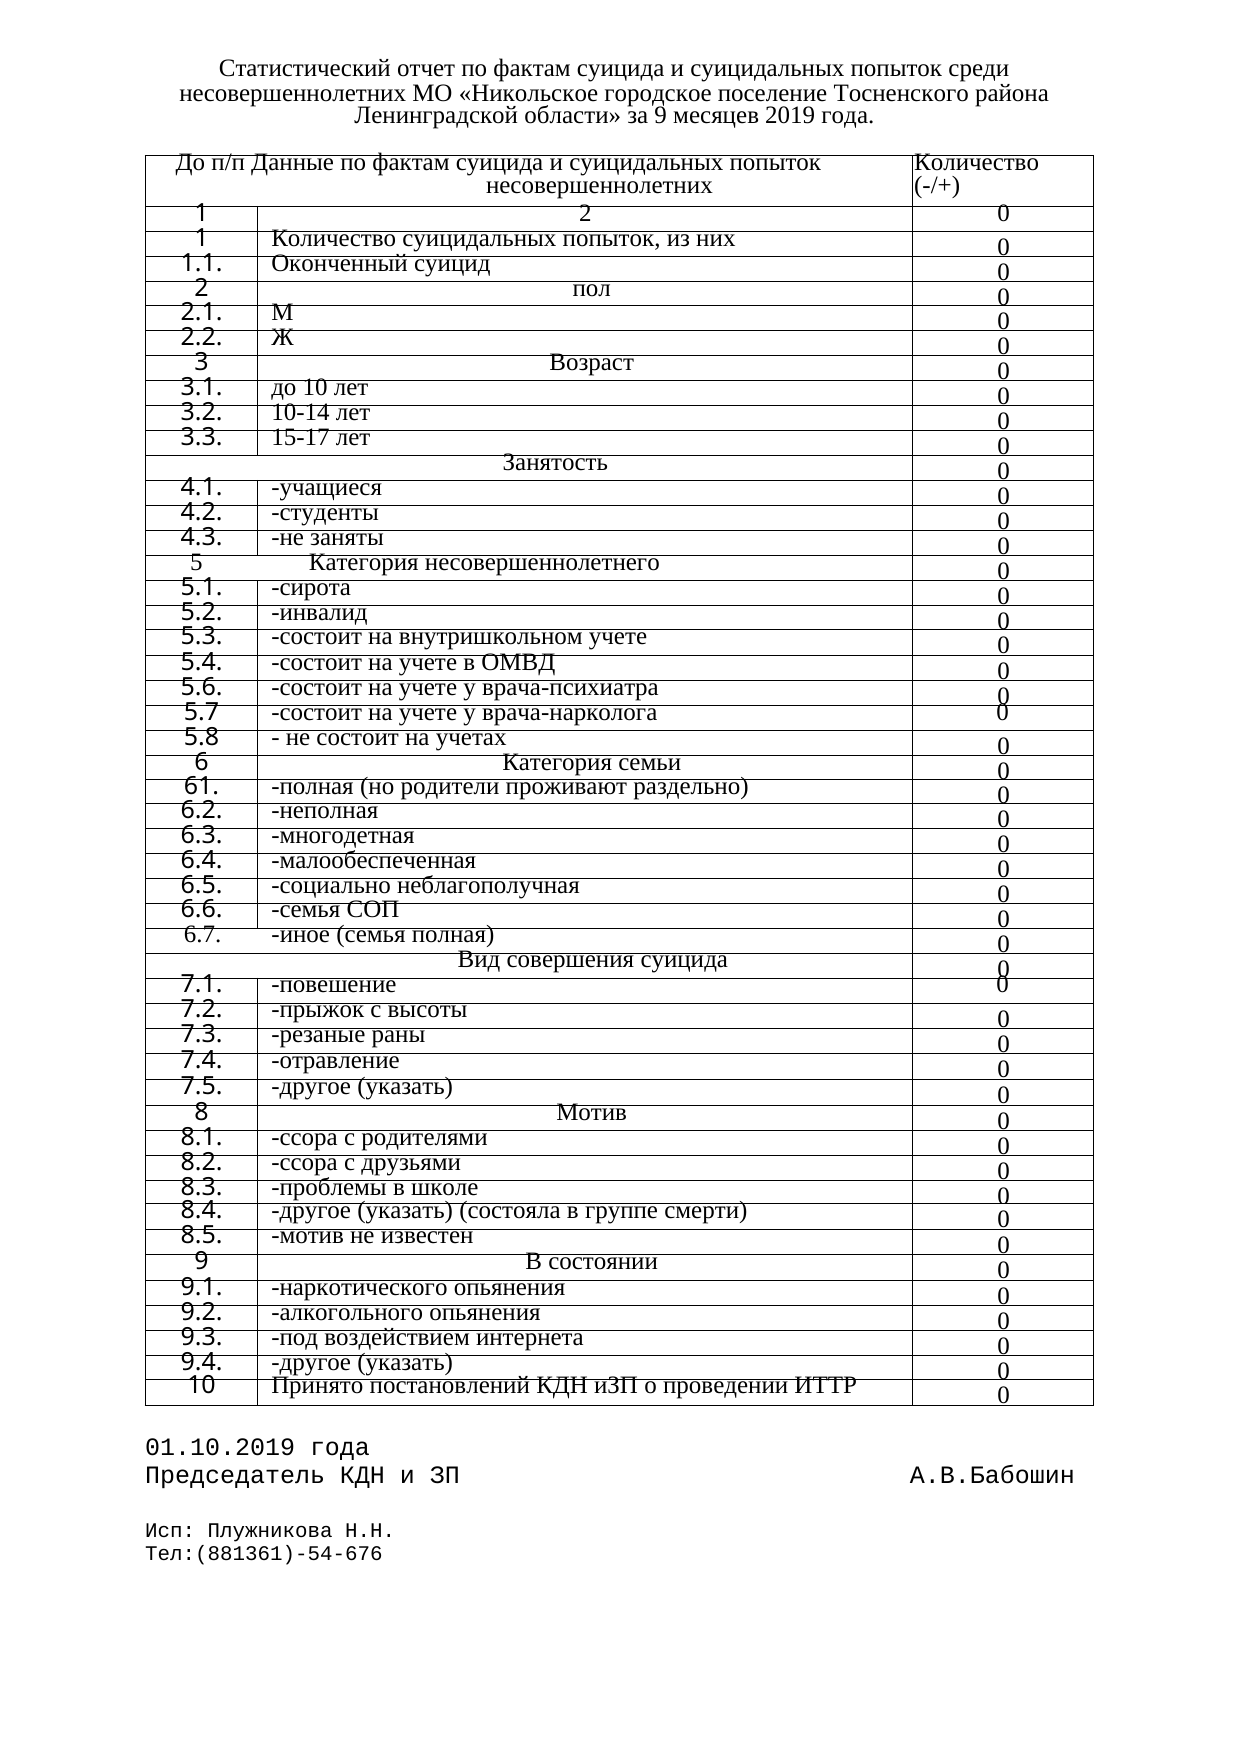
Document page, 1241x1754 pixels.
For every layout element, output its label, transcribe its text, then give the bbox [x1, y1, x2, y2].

table_cell В состоянии [258, 1255, 912, 1280]
table_cell -резаные раны [258, 1029, 912, 1053]
table_cell 0 [913, 381, 1093, 405]
table_cell 0 [913, 1380, 1093, 1405]
table_cell -повешение [258, 979, 912, 1003]
table_cell 8 [146, 1106, 257, 1130]
table_cell 15-17 лет [258, 431, 912, 455]
table_cell 9 [146, 1255, 257, 1280]
table_cell 0 [913, 1131, 1093, 1155]
table_cell 0 [913, 207, 1093, 231]
table_cell 61. [146, 780, 257, 803]
table_cell 0 [913, 531, 1093, 555]
table_cell -другое (указать) [258, 1080, 912, 1105]
table_cell -состоит на учете в ОМВД [258, 656, 912, 680]
text Тел:(881361)-54-676 [145, 1543, 1094, 1567]
table_cell 0 [913, 780, 1093, 803]
table_cell 0 [913, 406, 1093, 430]
text Председатель КДН и ЗП А.В.Бабошин [145, 1463, 1094, 1491]
table_cell Мотив [258, 1106, 912, 1130]
table_cell 7.4. [146, 1054, 257, 1079]
table_cell 6.3. [146, 829, 257, 853]
table_cell -прыжок с высоты [258, 1004, 912, 1028]
table_cell 0 [913, 282, 1093, 305]
table_cell 8.5. [146, 1230, 257, 1254]
table_cell -студенты [258, 506, 912, 530]
table_cell 0 [913, 1181, 1093, 1203]
table_cell -полная (но родители проживают раздельно) [258, 780, 912, 803]
table_cell -состоит на учете у врача-нарколога [258, 706, 912, 730]
table_cell -состоит на учете у врача-психиатра [258, 681, 912, 705]
table_cell 1 [146, 207, 257, 231]
table_header До п/п Данные по фактам суицида и суицидальных попыток несовершеннолетних [146, 156, 912, 206]
table_cell 6.6. [146, 904, 257, 928]
table_cell 2.1. [146, 306, 257, 330]
table_cell -сирота [258, 581, 912, 605]
table_cell -неполная [258, 804, 912, 828]
table_cell 5 Категория несовершеннолетнего [146, 556, 912, 580]
table_cell 10 [146, 1380, 257, 1405]
table_cell 0 [913, 756, 1093, 779]
table_cell 3.1. [146, 381, 257, 405]
table_header Количество (-/+) [913, 156, 1093, 206]
table_cell до 10 лет [258, 381, 912, 405]
table_cell 0 [913, 306, 1093, 330]
table_cell 5.2. [146, 606, 257, 629]
table_cell 0 [913, 1106, 1093, 1130]
table_cell 0 [913, 1080, 1093, 1105]
table_cell 9.2. [146, 1306, 257, 1330]
table_cell 0 [913, 706, 1093, 730]
table_cell 7.5. [146, 1080, 257, 1105]
table_cell 8.2. [146, 1156, 257, 1180]
table_cell 0 [913, 1156, 1093, 1180]
text 01.10.2019 года [145, 1434, 1094, 1463]
table_cell Возраст [258, 356, 912, 380]
table_cell 1 [146, 232, 257, 256]
text несовершеннолетних МО «Никольское городское поселение Тосненского района Ленинградской области» за 9 месяцев 2019 года. [145, 84, 1084, 128]
table_cell -отравление [258, 1054, 912, 1079]
table_cell - не состоит на учетах [258, 731, 912, 755]
table_cell 5.8 [146, 731, 257, 755]
table_cell 4.2. [146, 506, 257, 530]
table_cell Ж [258, 331, 912, 355]
table_cell 0 [913, 954, 1093, 978]
table_cell 0 [913, 456, 1093, 480]
table_cell 6.5. [146, 879, 257, 903]
table_cell Количество суицидальных попыток, из них [258, 232, 912, 256]
table_cell -семья СОП [258, 904, 912, 928]
table_cell 6 [146, 756, 257, 779]
table_cell 0 [913, 804, 1093, 828]
table_cell -инвалид [258, 606, 912, 629]
table_cell 5.3. [146, 630, 257, 655]
table_cell Вид совершения суицида [146, 954, 912, 978]
table_cell -другое (указать) (состояла в группе смерти) [258, 1204, 912, 1229]
table_cell Принято постановлений КДН иЗП о проведении ИТТР [258, 1380, 912, 1405]
table_cell 2 [258, 207, 912, 231]
table_cell 0 [913, 257, 1093, 281]
table_cell 9.1. [146, 1281, 257, 1305]
table_cell 0 [913, 1204, 1093, 1229]
table_cell 4.1. [146, 481, 257, 505]
table_cell 0 [913, 904, 1093, 928]
table_cell 0 [913, 481, 1093, 505]
table_cell -учащиеся [258, 481, 912, 505]
table_cell 7.2. [146, 1004, 257, 1028]
table_cell -не заняты [258, 531, 912, 555]
table_cell 0 [913, 1054, 1093, 1079]
table_cell 10-14 лет [258, 406, 912, 430]
table_cell 1.1. [146, 257, 257, 281]
table_cell 6.7. -иное (семья полная) [146, 929, 912, 953]
table_cell 0 [913, 356, 1093, 380]
table_cell 0 [913, 606, 1093, 629]
table_cell -ссора с друзьями [258, 1156, 912, 1180]
table_cell 0 [913, 331, 1093, 355]
table_cell 8.3. [146, 1181, 257, 1203]
table_cell 8.4. [146, 1204, 257, 1229]
table_cell 0 [913, 879, 1093, 903]
table_cell 0 [913, 431, 1093, 455]
table_cell -другое (указать) [258, 1356, 912, 1379]
table_cell 0 [913, 1331, 1093, 1355]
table_cell 0 [913, 681, 1093, 705]
table_cell 7.3. [146, 1029, 257, 1053]
table_cell 0 [913, 1281, 1093, 1305]
table_cell пол [258, 282, 912, 305]
table_cell 0 [913, 1356, 1093, 1379]
table_cell 5.7 [146, 706, 257, 730]
table_cell -проблемы в школе [258, 1181, 912, 1203]
table_cell 0 [913, 556, 1093, 580]
table_cell -наркотического опьянения [258, 1281, 912, 1305]
table_cell 0 [913, 506, 1093, 530]
table_cell -состоит на внутришкольном учете [258, 630, 912, 655]
table_cell -алкогольного опьянения [258, 1306, 912, 1330]
table_cell 3.3. [146, 431, 257, 455]
table_cell 0 [913, 656, 1093, 680]
table_cell М [258, 306, 912, 330]
table_cell 9.3. [146, 1331, 257, 1355]
table_cell 6.2. [146, 804, 257, 828]
table_cell -социально неблагополучная [258, 879, 912, 903]
table_cell 0 [913, 1004, 1093, 1028]
table_cell -многодетная [258, 829, 912, 853]
table_cell 0 [913, 581, 1093, 605]
table_cell -ссора с родителями [258, 1131, 912, 1155]
table_cell 0 [913, 829, 1093, 853]
table_cell -мотив не известен [258, 1230, 912, 1254]
table_cell 2 [146, 282, 257, 305]
table_cell -под воздействием интернета [258, 1331, 912, 1355]
table_cell 0 [913, 854, 1093, 878]
table_cell 0 [913, 1029, 1093, 1053]
text Исп: Плужникова Н.Н. [145, 1519, 1094, 1543]
table_cell 3 [146, 356, 257, 380]
text Статистический отчет по фактам суицида и суицидальных попыток среди [502, 59, 1084, 81]
text Статистический отчет по фактам суицида и суицидальных попыток среди [145, 59, 500, 81]
table_cell Занятость [146, 456, 912, 480]
table_cell Категория семьи [258, 756, 912, 779]
table_cell 0 [913, 232, 1093, 256]
table_cell 0 [913, 1230, 1093, 1254]
table_cell 6.4. [146, 854, 257, 878]
table_cell 2.2. [146, 331, 257, 355]
table_cell 7.1. [146, 979, 257, 1003]
table_cell 0 [913, 731, 1093, 755]
table_cell 5.6. [146, 681, 257, 705]
table_cell 5.1. [146, 581, 257, 605]
table_cell 3.2. [146, 406, 257, 430]
table_cell 0 [913, 979, 1093, 1003]
table_cell 0 [913, 1306, 1093, 1330]
table_cell Оконченный суицид [258, 257, 912, 281]
table_cell 5.4. [146, 656, 257, 680]
table_cell 0 [913, 1255, 1093, 1280]
table_cell 0 [913, 929, 1093, 953]
table_cell 0 [913, 630, 1093, 655]
table_cell 4.3. [146, 531, 257, 555]
table_cell 8.1. [146, 1131, 257, 1155]
table_cell -малообеспеченная [258, 854, 912, 878]
table_cell 9.4. [146, 1356, 257, 1379]
